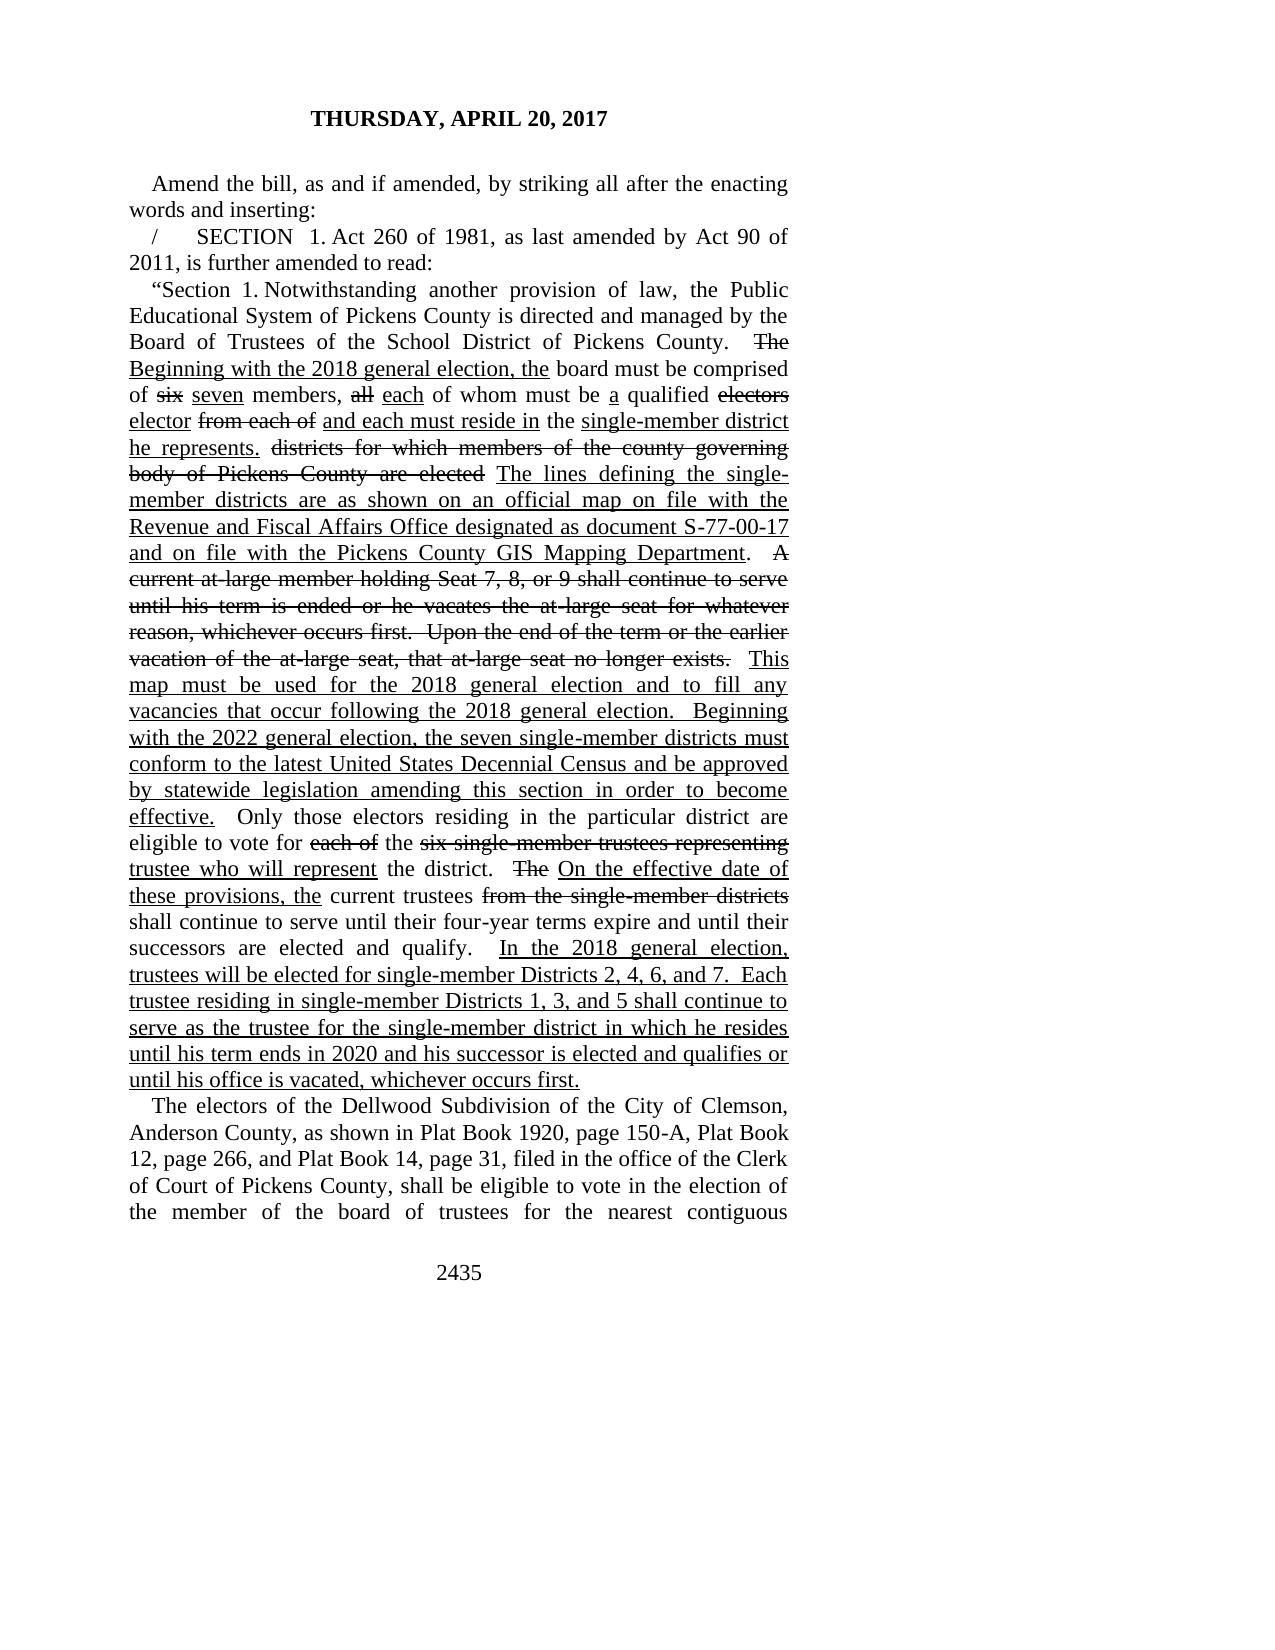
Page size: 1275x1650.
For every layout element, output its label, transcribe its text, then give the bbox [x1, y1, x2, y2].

text “Section 1. Notwithstanding another provision of law, the Public Educational System of Pickens County is directed and managed by the Board of Trustees of the School District of Pickens County. The Beginning with the 2018 general election, the board must be comprised of six seven members, all each of whom must be a qualified electors elector from each of and each must reside in the single-member district he represents. districts for which members of the county governing body of Pickens County are elected The lines defining the single-member districts are as shown on an official map on file with the Revenue and Fiscal Affairs Office designated as document S-77-00-17 and on file with the Pickens County GIS Mapping Department. A current at-large member holding Seat 7, 8, or 9 shall continue to serve until his term is ended or he vacates the at-large seat for whatever reason, whichever occurs first. Upon the end of the term or the earlier vacation of the at-large seat, that at-large seat no longer exists. This map must be used for the 2018 general election and to fill any vacancies that occur following the 2018 general election. Beginning with the 2022 general election, the seven single-member districts must conform to the latest United States Decennial Census and be approved by statewide legislation amending this section in order to become effective. Only those electors residing in the particular district are eligible to vote for each of the six single-member trustees representing trustee who will represent the district. The On the effective date of these provisions, the current trustees from the single-member districts shall continue to serve until their four-year terms expire and until their successors are elected and qualify. In the 2018 general election, trustees will be elected for single-member Districts 2, 4, 6, and 7. Each trustee residing in single-member Districts 1, 3, and 5 shall continue to serve as the trustee for the single-member district in which he resides until his term ends in 2020 and his successor is elected and qualifies or until his office is vacated, whichever occurs first. [129, 276, 789, 509]
text Amend the bill, as and if amended, by striking all after the enacting words and inserting: [129, 170, 789, 223]
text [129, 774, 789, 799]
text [129, 1093, 789, 1224]
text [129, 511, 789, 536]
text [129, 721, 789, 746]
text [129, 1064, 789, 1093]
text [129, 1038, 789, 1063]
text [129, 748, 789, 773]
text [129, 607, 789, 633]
text “Section 1. Notwithstanding another provision of law, the Public Educational System of Pickens County is directed and managed by the Board of Trustees of the School District of Pickens County. The Beginning with the 2018 general election, the board must be comprised of six seven members, all each of whom must be a qualified electors elector from each of and each must reside in the single-member district he represents. districts for which members of the county governing body of Pickens County are elected The lines defining the single-member districts are as shown on an official map on file with the Revenue and Fiscal Affairs Office designated as document S-77-00-17 and on file with the Pickens County GIS Mapping Department. A current at-large member holding Seat 7, 8, or 9 shall continue to serve until his term is ended or he vacates the at-large seat for whatever reason, whichever occurs first. Upon the end of the term or the earlier vacation of the at-large seat, that at-large seat no longer exists. This map must be used for the 2018 general election and to fill any vacancies that occur following the 2018 general election. Beginning with the 2022 general election, the seven single-member districts must conform to the latest United States Decennial Census and be approved by statewide legislation amending this section in order to become effective. Only those electors residing in the particular district are eligible to vote for each of the six single-member trustees representing trustee who will represent the district. The On the effective date of these provisions, the current trustees from the single-member districts shall continue to serve until their four-year terms expire and until their successors are elected and qualify. In the 2018 general election, trustees will be elected for single-member Districts 2, 4, 6, and 7. Each trustee residing in single-member Districts 1, 3, and 5 shall continue to serve as the trustee for the single-member district in which he resides until his term ends in 2020 and his successor is elected and qualifies or until his office is vacated, whichever occurs first. [129, 800, 789, 1036]
text / SECTION 1. Act 260 of 1981, as last amended by Act 90 of 2011, is further amended to read: [129, 223, 789, 276]
